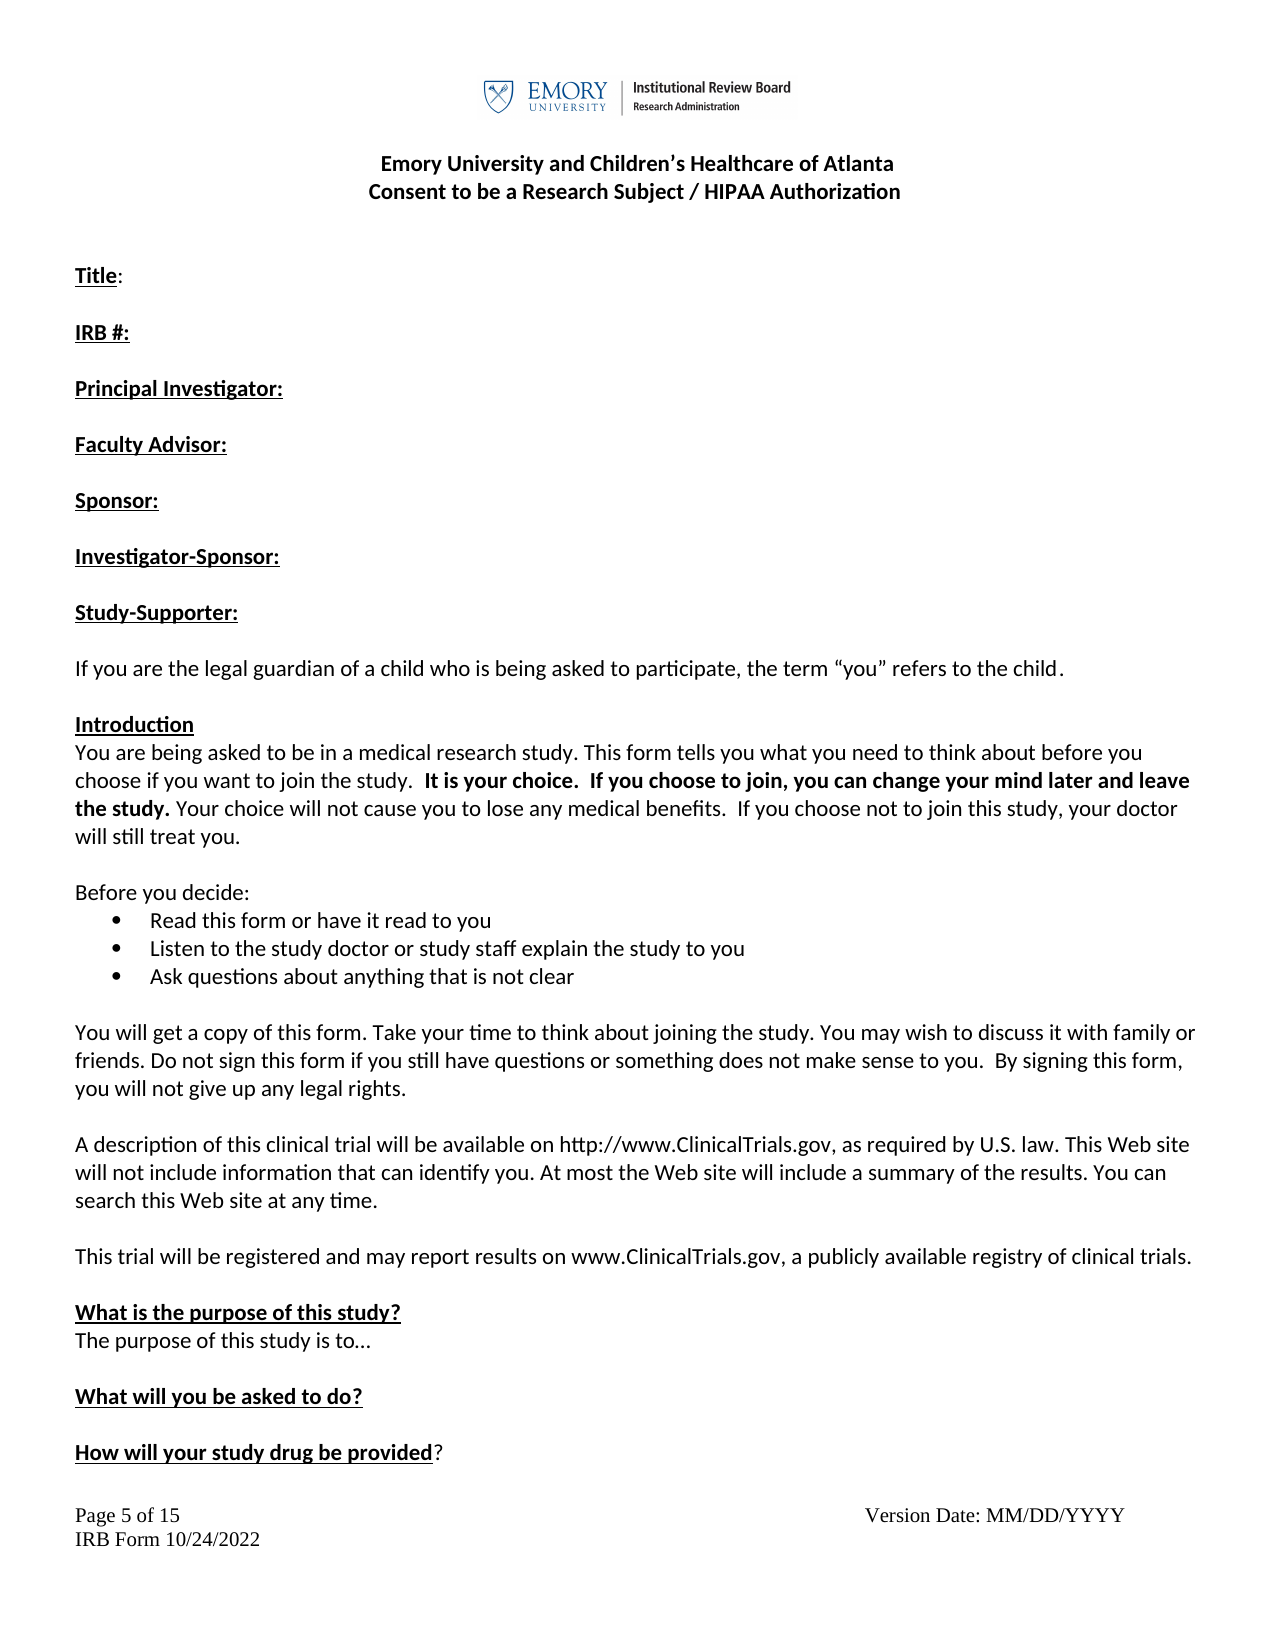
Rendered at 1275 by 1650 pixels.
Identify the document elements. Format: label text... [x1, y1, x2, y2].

text You will get a copy of this form. Take your time to think about joining the study. You may wish to discuss it with family or friends. Do not sign this form if you still have questions or something does not make sense to you. By signing this form, you will not give up any legal rights. [75, 1018, 1200, 1102]
text You are being asked to be in a medical research study. This form tells you what you need to think about before you choose if you want to join the study. It is your choice. If you choose to join, you can change your mind later and leave the study. Your choice will not cause you to lose any medical benefits. If you choose not to join this study, your doctor will still treat you. [75, 738, 1200, 850]
text Faculty Advisor: [75, 430, 1200, 458]
text The purpose of this study is to… [75, 1326, 1200, 1354]
picture [477, 75, 798, 120]
subtitle What is the purpose of this study? [75, 1298, 1200, 1326]
text This trial will be registered and may report results on www.ClinicalTrials.gov, a publicly available registry of clinical trials. [75, 1242, 1200, 1270]
text Before you decide: [75, 878, 1200, 906]
text Sponsor: [75, 486, 1200, 514]
text Emory University and Children’s Healthcare of Atlanta [75, 149, 1200, 177]
text Consent to be a Research Subject / HIPAA Authorization [75, 177, 1200, 205]
text Study-Supporter: [75, 598, 1200, 626]
text How will your study drug be provided? [75, 1438, 1200, 1466]
text Principal Investigator: [75, 374, 1200, 402]
text Title: [75, 262, 1200, 289]
text If you are the legal guardian of a child who is being asked to participate, the term “you” refers to the child. [75, 654, 1200, 682]
list Read this form or have it read to you [112, 906, 1200, 934]
text A description of this clinical trial will be available on http://www.ClinicalTrials.gov, as required by U.S. law. This Web site will not include information that can identify you. At most the Web site will include a summary of the results. You can search this Web site at any time. [75, 1130, 1200, 1214]
subtitle Introduction [75, 710, 1200, 738]
list Ask questions about anything that is not clear [112, 962, 1200, 990]
text IRB #: [75, 318, 1200, 346]
text Investigator-Sponsor: [75, 542, 1200, 570]
list Listen to the study doctor or study staff explain the study to you [112, 934, 1200, 962]
subtitle What will you be asked to do? [75, 1382, 1200, 1410]
